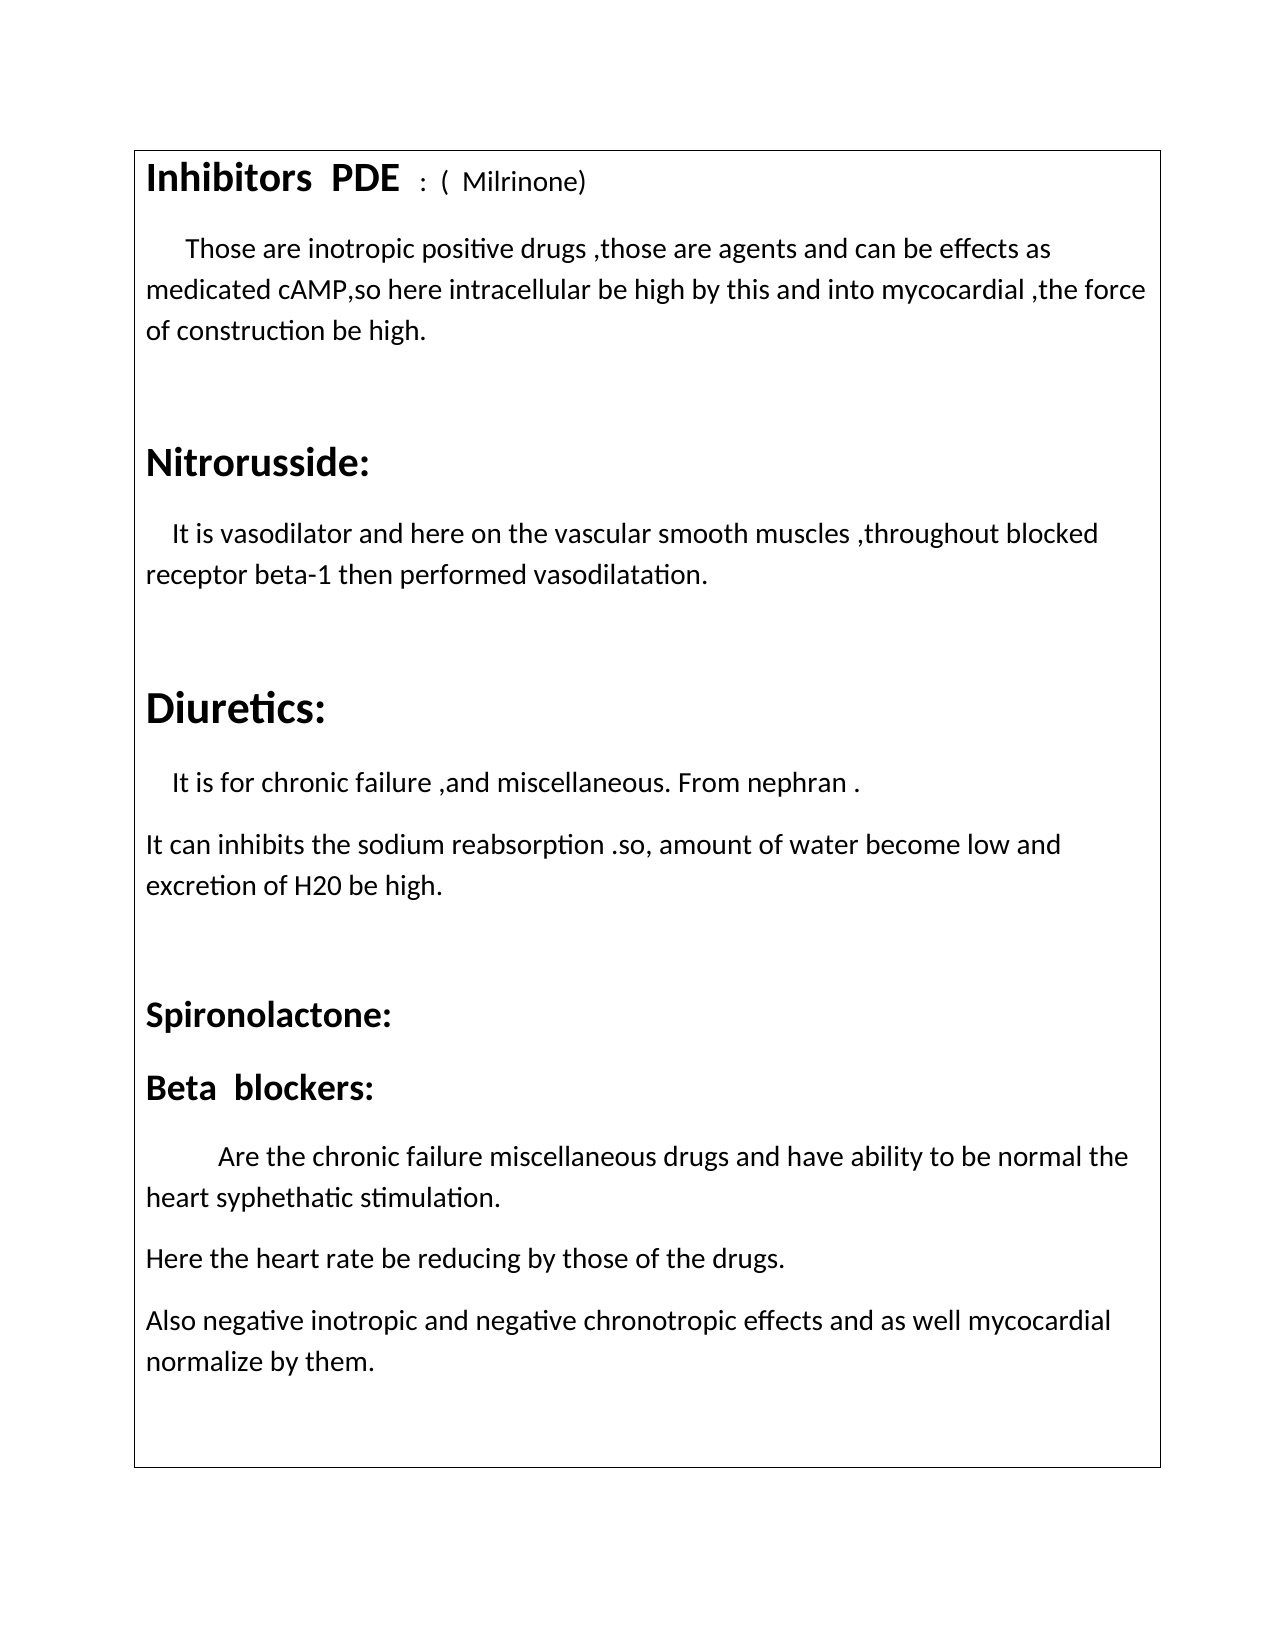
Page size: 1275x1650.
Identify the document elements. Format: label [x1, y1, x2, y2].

table_header [135, 151, 1160, 1467]
